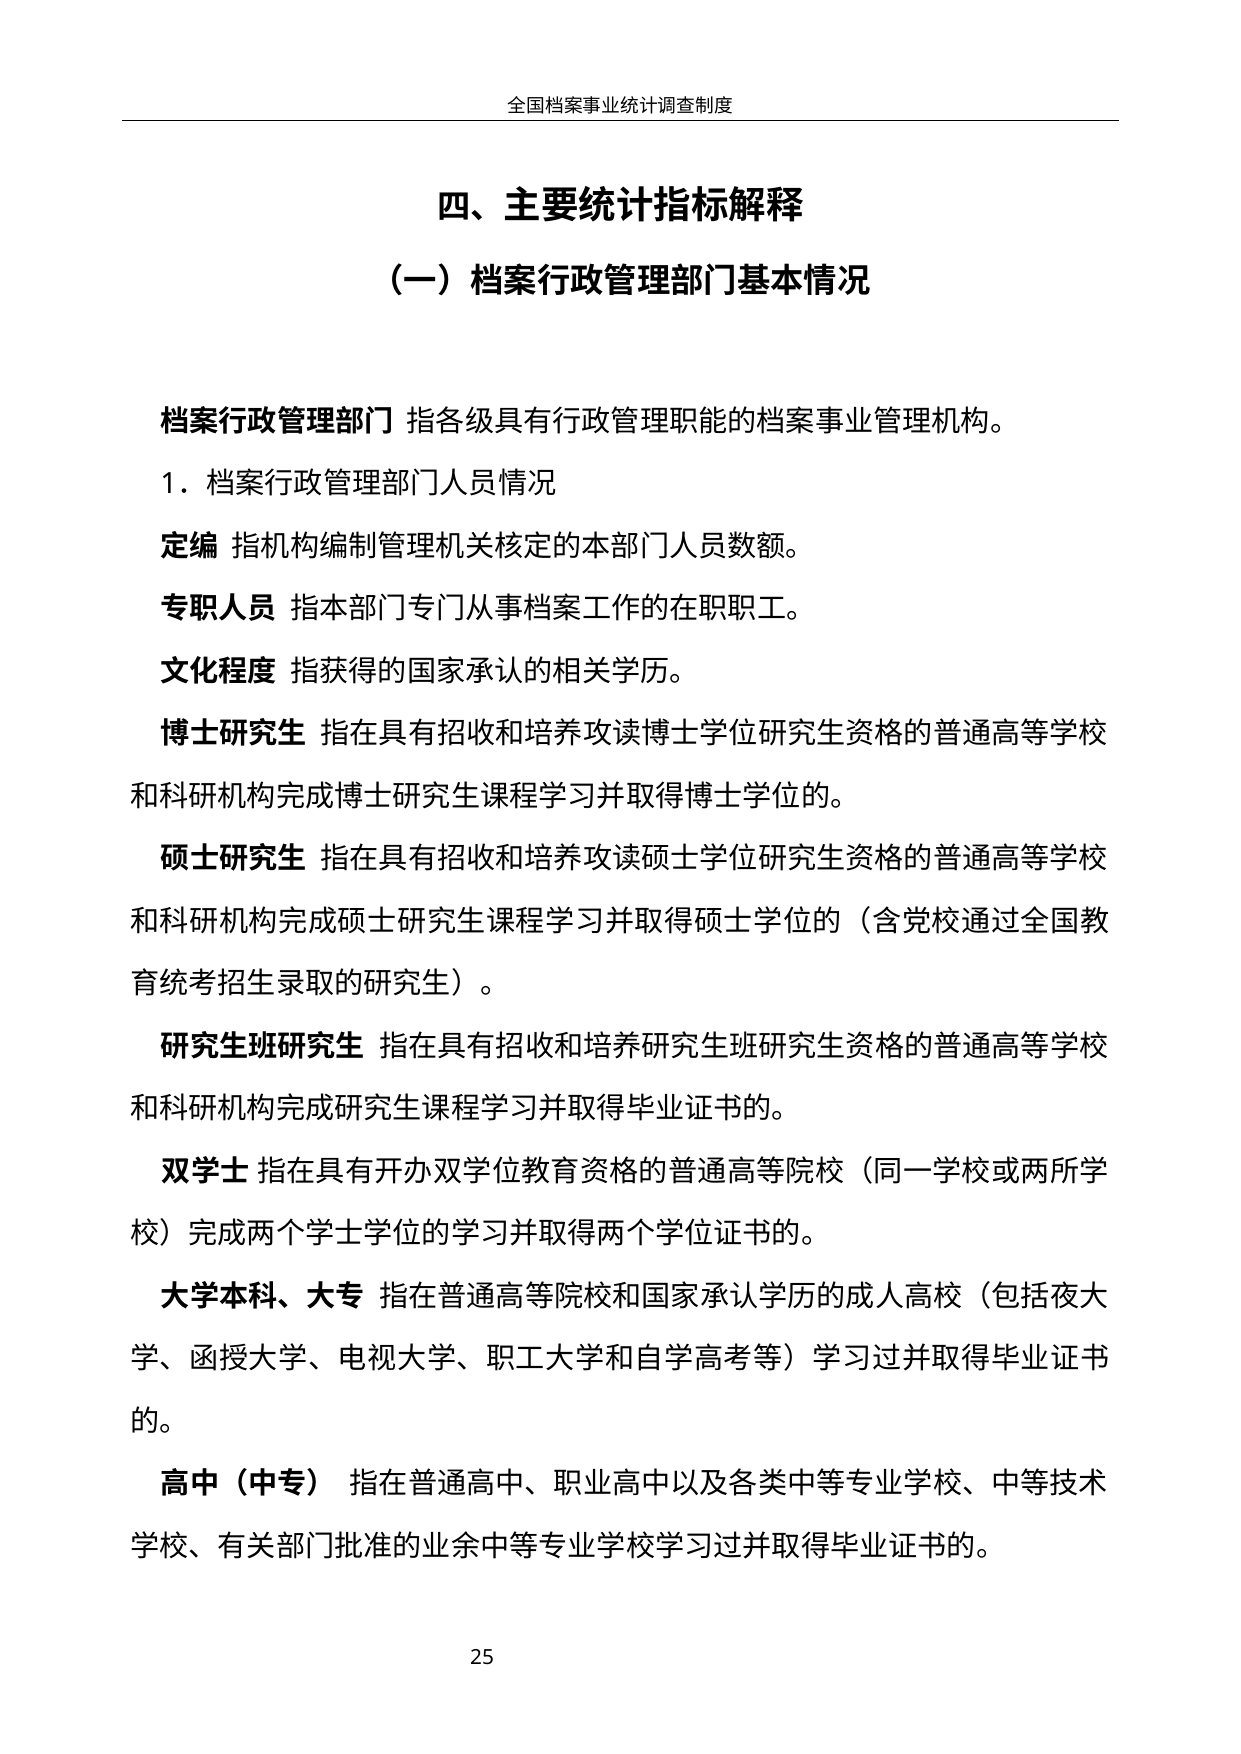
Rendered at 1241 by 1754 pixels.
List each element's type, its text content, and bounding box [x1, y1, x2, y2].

text 定编 指机构编制管理机关核定的本部门人员数额。 [130, 502, 1110, 565]
text 1．档案行政管理部门人员情况 [130, 440, 1110, 502]
text 博士研究生 指在具有招收和培养攻读博士学位研究生资格的普通高等学校和科研机构完成博士研究生课程学习并取得博士学位的。 [130, 690, 1110, 815]
text 研究生班研究生 指在具有招收和培养研究生班研究生资格的普通高等学校和科研机构完成研究生课程学习并取得毕业证书的。 [130, 1002, 1110, 1127]
subtitle 四、主要统计指标解释 [130, 175, 1110, 229]
text 高中（中专） 指在普通高中、职业高中以及各类中等专业学校、中等技术学校、有关部门批准的业余中等专业学校学习过并取得毕业证书的。 [130, 1440, 1110, 1565]
text 双学士 指在具有开办双学位教育资格的普通高等院校（同一学校或两所学校）完成两个学士学位的学习并取得两个学位证书的。 [130, 1127, 1110, 1252]
text 文化程度 指获得的国家承认的相关学历。 [130, 627, 1110, 690]
text 硕士研究生 指在具有招收和培养攻读硕士学位研究生资格的普通高等学校和科研机构完成硕士研究生课程学习并取得硕士学位的（含党校通过全国教育统考招生录取的研究生）。 [130, 815, 1110, 1002]
text 大学本科、大专 指在普通高等院校和国家承认学历的成人高校（包括夜大学、函授大学、电视大学、职工大学和自学高考等）学习过并取得毕业证书的。 [130, 1252, 1110, 1440]
text 档案行政管理部门 指各级具有行政管理职能的档案事业管理机构。 [130, 377, 1110, 440]
text （一）档案行政管理部门基本情况 [130, 254, 1110, 302]
text 专职人员 指本部门专门从事档案工作的在职职工。 [130, 565, 1110, 627]
